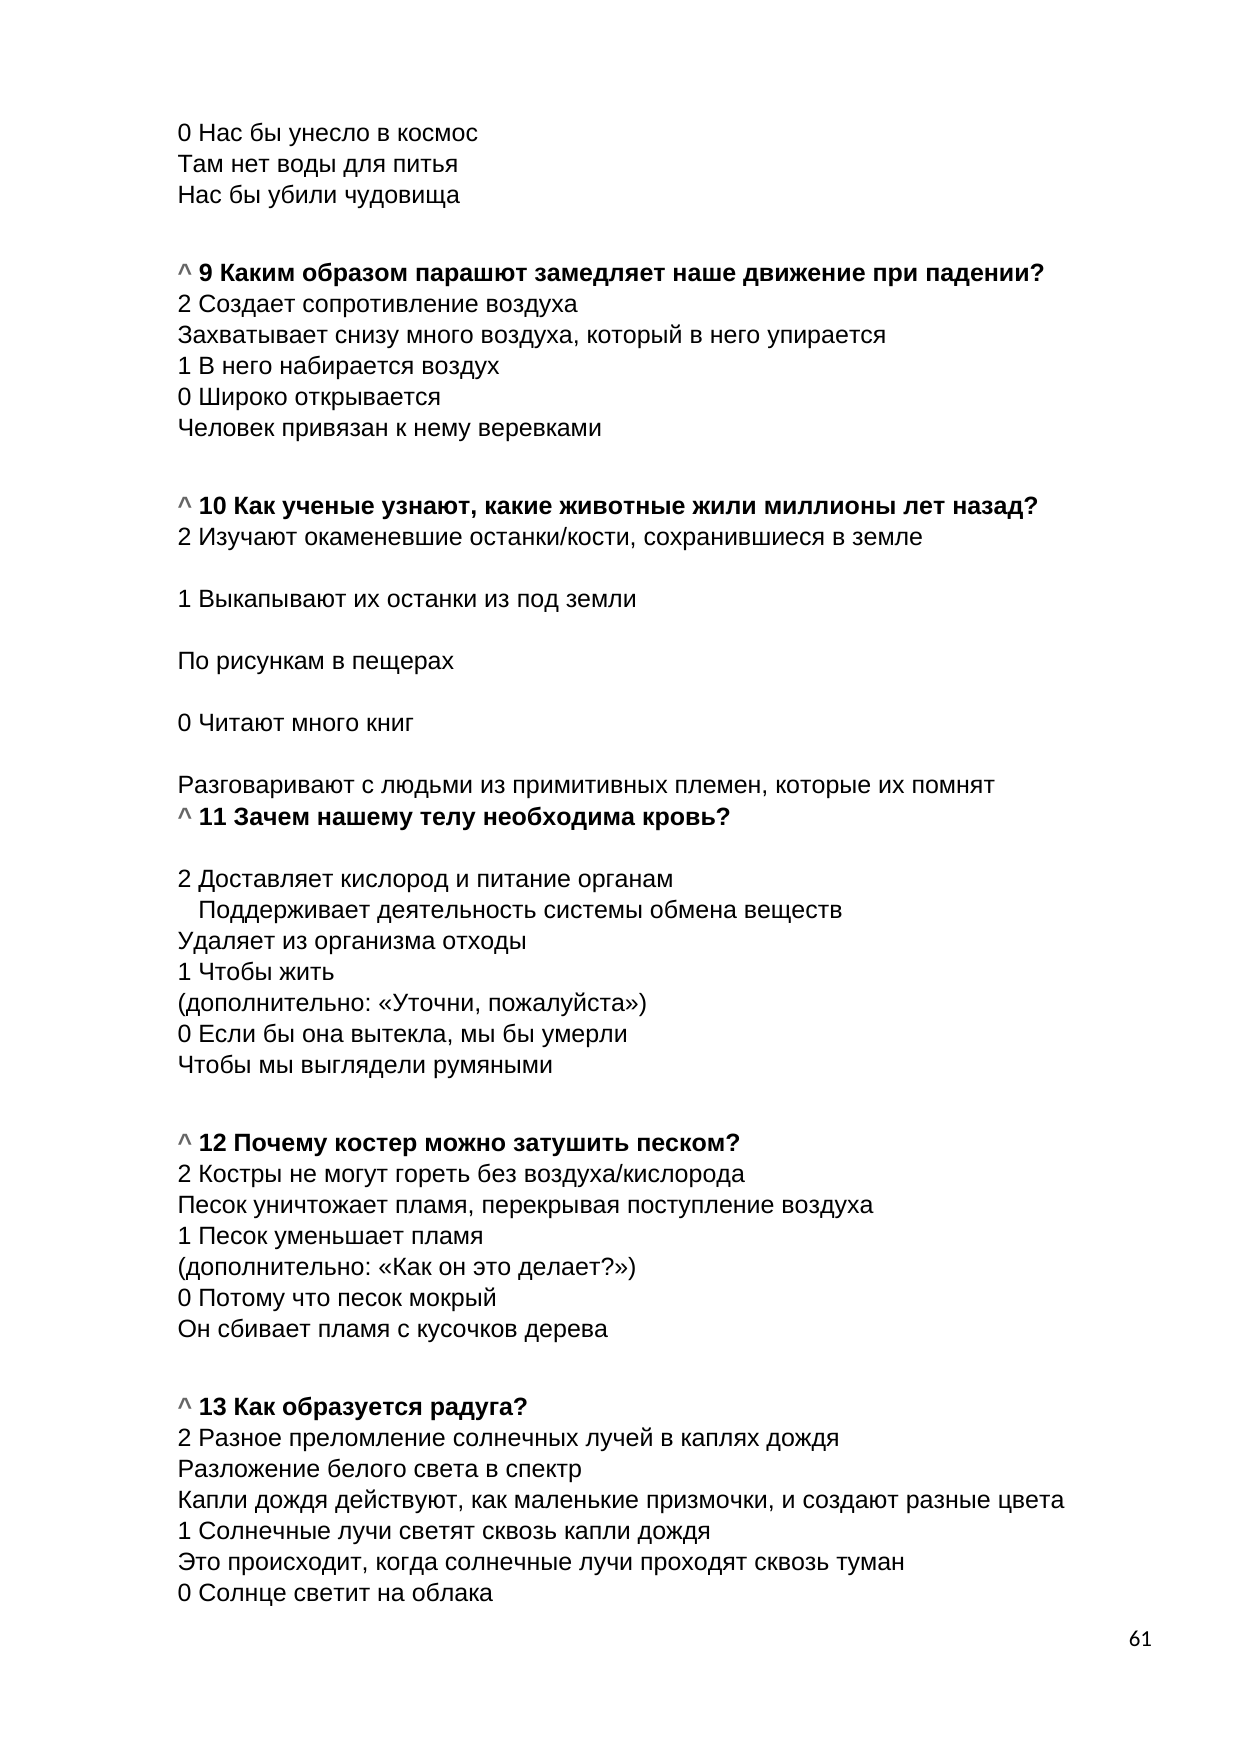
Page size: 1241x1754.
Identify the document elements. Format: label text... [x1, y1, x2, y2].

text ^ 12 Почему костер можно затушить песком? 2 Костры не могут гореть без воздуха/кислорода Песок уничтожает пламя, перекрывая поступление воздуха 1 Песок уменьшает пламя (дополнительно: «Как он это делает?») 0 Потому что песок мокрый Он сбивает пламя с кусочков дерева [177, 1128, 1152, 1373]
text ^ 10 Как ученые узнают, какие животные жили миллионы лет назад? 2 Изучают окаменевшие останки/кости, сохранившиеся в земле 1 Выкапывают их останки из под земли По рисункам в пещерах 0 Читают много книг Разговаривают с людьми из примитивных племен, которые их помнят ^ 11 Зачем нашему телу необходима кровь? 2 Доставляет кислород и питание органам Поддерживает деятельность системы обмена веществ Удаляет из организма отходы 1 Чтобы жить (дополнительно: «Уточни, пожалуйста») 0 Если бы она вытекла, мы бы умерли Чтобы мы выглядели румяными [177, 491, 1152, 1109]
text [177, 1392, 1152, 1607]
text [177, 118, 1152, 239]
text ^ 9 Каким образом парашют замедляет наше движение при падении? 2 Создает сопротивление воздуха Захватывает снизу много воздуха, который в него упирается 1 В него набирается воздух 0 Широко открывается Человек привязан к нему веревками [177, 258, 1152, 472]
